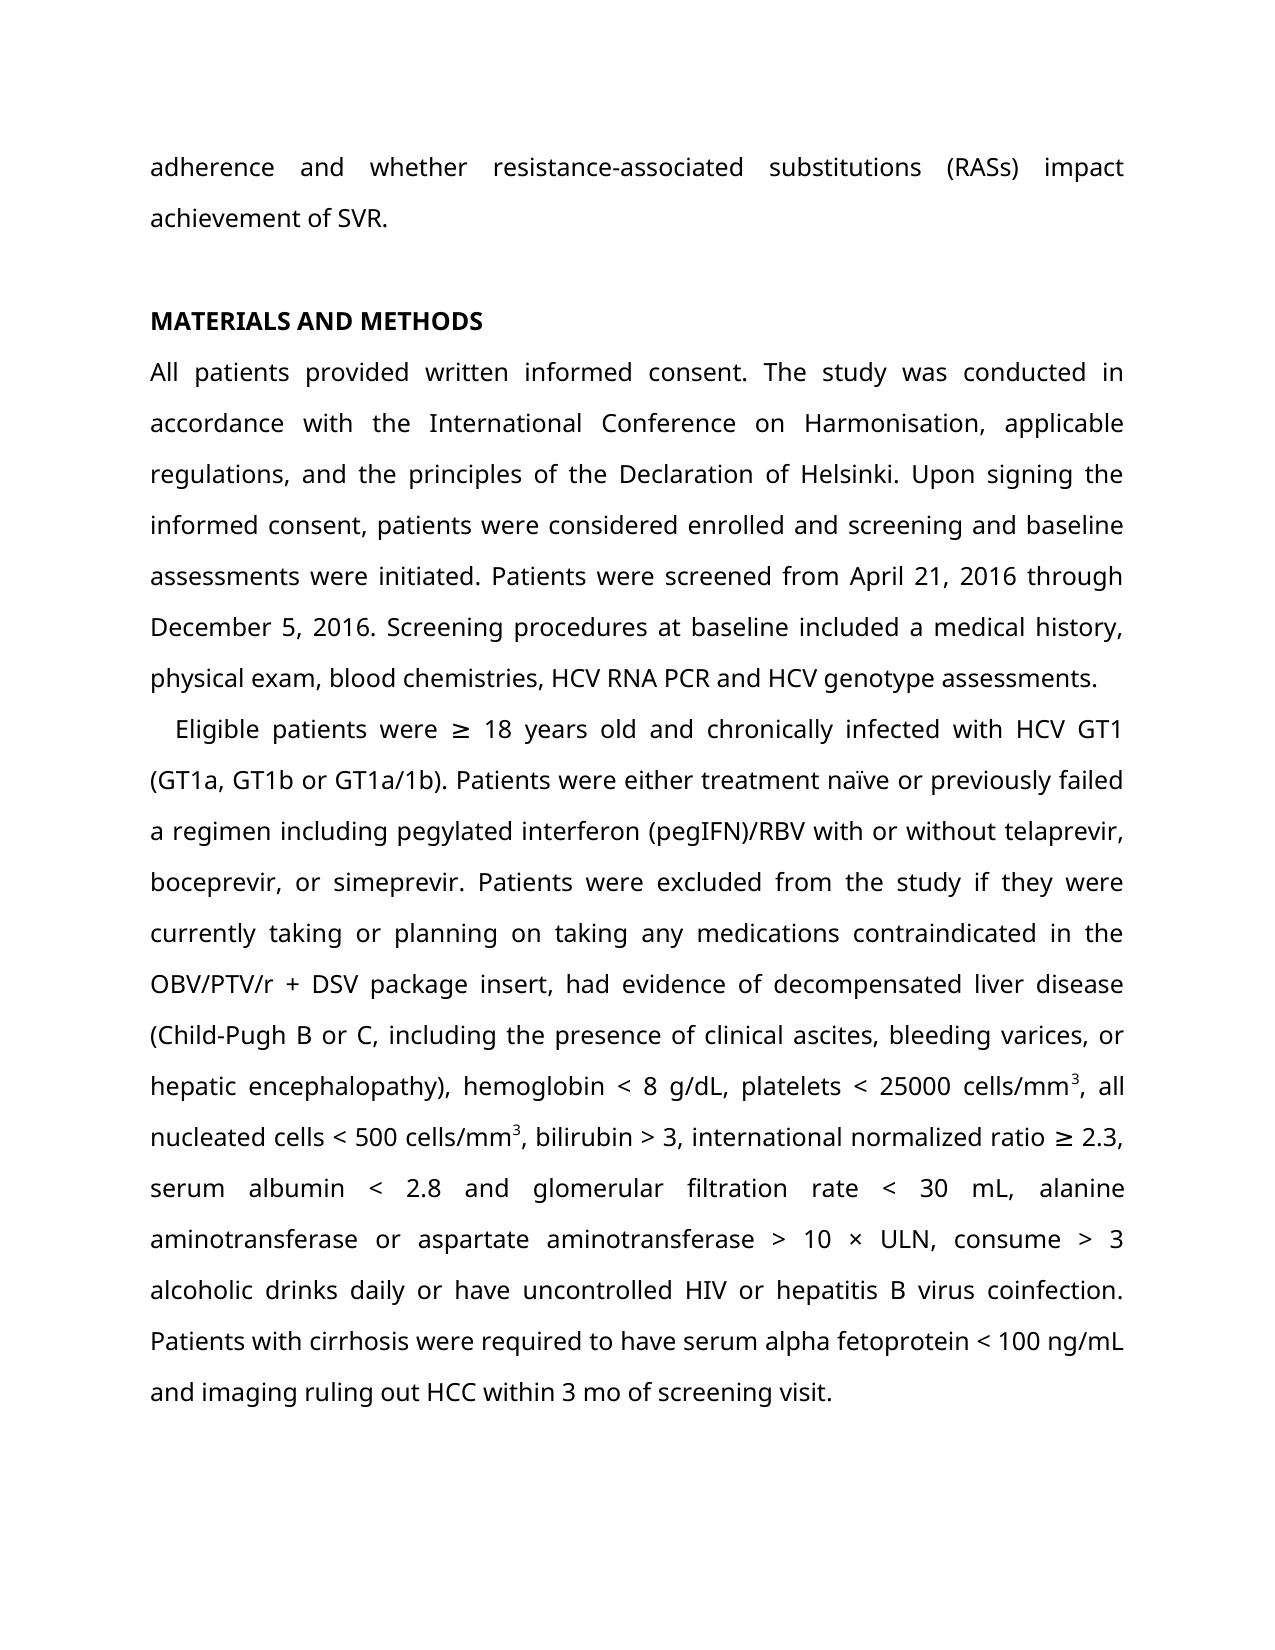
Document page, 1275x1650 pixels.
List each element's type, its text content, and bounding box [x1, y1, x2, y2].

list Eligible patients were ≥ 18 years old and chronically infected with HCV GT1 (GT1a, GT1b or GT1a/1b). Patients were either treatment naïve or previously failed a regimen including pegylated interferon (pegIFN)/RBV with or without telaprevir, boceprevir, or simeprevir. Patients were excluded from the study if they were currently taking or planning on taking any medications contraindicated in the OBV/PTV/r + DSV package insert, had evidence of decompensated liver disease (Child-Pugh B or C, including the presence of clinical ascites, bleeding varices, or hepatic encephalopathy), hemoglobin < 8 g/dL, platelets < 25000 cells/mm3, all nucleated cells < 500 cells/mm3, bilirubin > 3, international normalized ratio ≥ 2.3, serum albumin < 2.8 and glomerular filtration rate < 30 mL, alanine aminotransferase or aspartate aminotransferase > 10 × ULN, consume > 3 alcoholic drinks daily or have uncontrolled HIV or hepatitis B virus coinfection. Patients with cirrhosis were required to have serum alpha fetoprotein < 100 ng/mL and imaging ruling out HCC within 3 mo of screening visit. [150, 711, 1125, 1409]
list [150, 150, 1125, 235]
list All patients provided written informed consent. The study was conducted in accordance with the International Conference on Harmonisation, applicable regulations, and the principles of the Declaration of Helsinki. Upon signing the informed consent, patients were considered enrolled and screening and baseline assessments were initiated. Patients were screened from April 21, 2016 through December 5, 2016. Screening procedures at baseline included a medical history, physical exam, blood chemistries, HCV RNA PCR and HCV genotype assessments. [150, 354, 1125, 694]
list MATERIALS AND METHODS [150, 303, 1125, 337]
